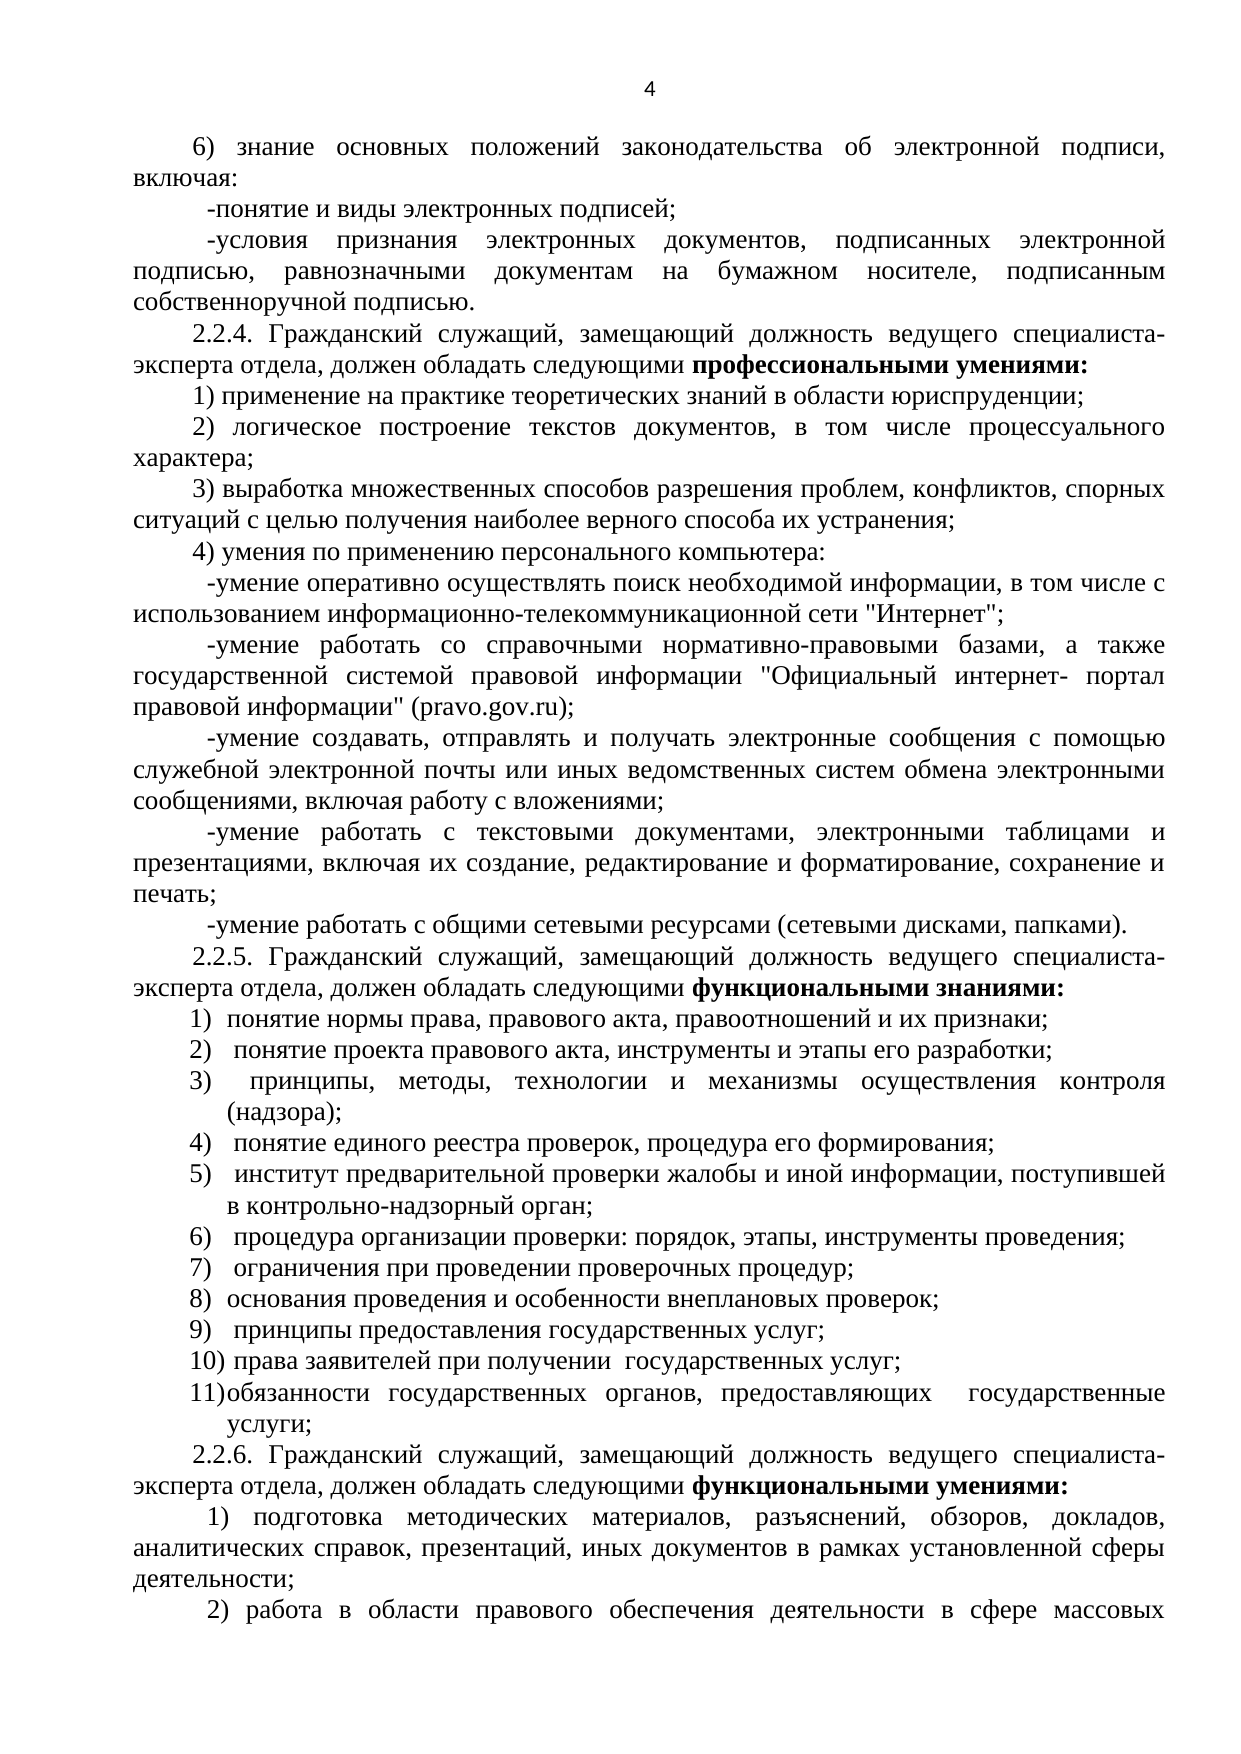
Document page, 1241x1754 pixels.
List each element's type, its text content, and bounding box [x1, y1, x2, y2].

text 2.2.4. Гражданский служащий, замещающий должность ведущего специалиста-эксперта отдела, должен обладать следующими профессиональными умениями: [133, 317, 1167, 379]
text -умение работать со справочными нормативно-правовыми базами, а также государственной системой правовой информации "Официальный интернет- портал правовой информации" (pravo.gov.ru); [133, 628, 1167, 722]
list права заявителей при получении государственных услуг; [189, 1344, 1167, 1376]
text 4) умения по применению персонального компьютера: [133, 535, 1167, 566]
text 3) выработка множественных способов разрешения проблем, конфликтов, спорных ситуаций с целью получения наиболее верного способа их устранения; [133, 472, 1167, 535]
text -умение работать с общими сетевыми ресурсами (сетевыми дисками, папками). [133, 908, 1167, 939]
list принципы, методы, технологии и механизмы осуществления контроля (надзора); [189, 1064, 1167, 1126]
list принципы предоставления государственных услуг; [189, 1313, 1167, 1344]
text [133, 1594, 1167, 1625]
text -умение создавать, отправлять и получать электронные сообщения с помощью служебной электронной почты или иных ведомственных систем обмена электронными сообщениями, включая работу с вложениями; [133, 722, 1167, 815]
list ограничения при проведении проверочных процедур; [189, 1251, 1167, 1282]
list институт предварительной проверки жалобы и иной информации, поступившей в контрольно-надзорный орган; [189, 1158, 1167, 1220]
list понятие единого реестра проверок, процедура его формирования; [189, 1126, 1167, 1158]
list понятие проекта правового акта, инструменты и этапы его разработки; [189, 1033, 1167, 1064]
text -понятие и виды электронных подписей; [133, 192, 1167, 223]
text 2.2.5. Гражданский служащий, замещающий должность ведущего специалиста-эксперта отдела, должен обладать следующими функциональными знаниями: [133, 939, 1167, 1002]
text -умение оперативно осуществлять поиск необходимой информации, в том числе с использованием информационно-телекоммуникационной сети "Интернет"; [133, 566, 1167, 628]
text 1) применение на практике теоретических знаний в области юриспруденции; [133, 379, 1167, 410]
list обязанности государственных органов, предоставляющих государственные услуги; [189, 1376, 1167, 1438]
list понятие нормы права, правового акта, правоотношений и их признаки; [189, 1002, 1167, 1033]
text -умение работать с текстовыми документами, электронными таблицами и презентациями, включая их создание, редактирование и форматирование, сохранение и печать; [133, 815, 1167, 908]
text 6) знание основных положений законодательства об электронной подписи, включая: [133, 130, 1167, 192]
text -условия признания электронных документов, подписанных электронной подписью, равнозначными документам на бумажном носителе, подписанным собственноручной подписью. [133, 223, 1167, 317]
text 2.2.6. Гражданский служащий, замещающий должность ведущего специалиста-эксперта отдела, должен обладать следующими функциональными умениями: [133, 1438, 1167, 1500]
list процедура организации проверки: порядок, этапы, инструменты проведения; [189, 1220, 1167, 1251]
list основания проведения и особенности внеплановых проверок; [189, 1282, 1167, 1313]
text 1) подготовка методических материалов, разъяснений, обзоров, докладов, аналитических справок, презентаций, иных документов в рамках установленной сферы деятельности; [133, 1500, 1167, 1594]
text 2) логическое построение текстов документов, в том числе процессуального характера; [133, 410, 1167, 472]
